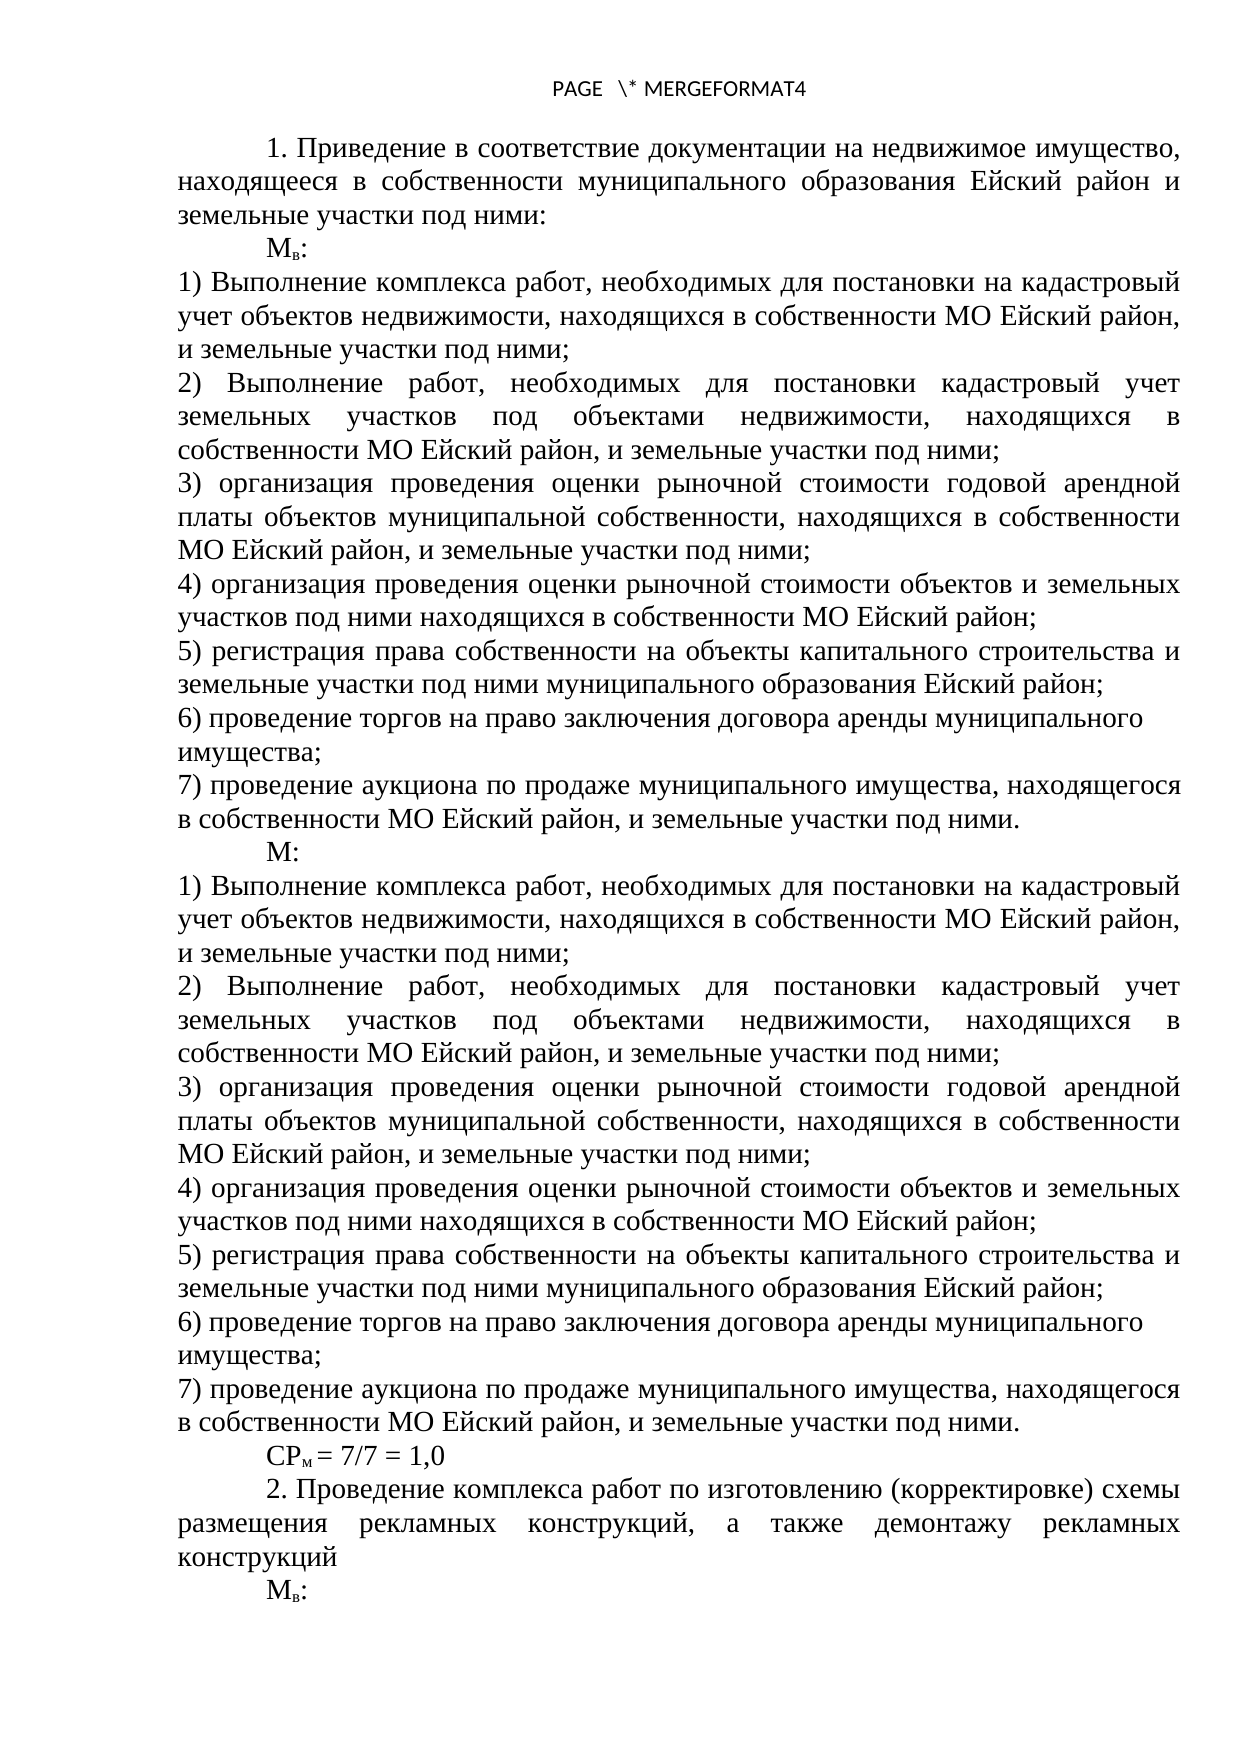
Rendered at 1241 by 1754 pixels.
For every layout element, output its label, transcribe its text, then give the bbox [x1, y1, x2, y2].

text 4) организация проведения оценки рыночной стоимости объектов и земельных участков под ними находящихся в собственности МО Ейский район; [177, 566, 1181, 633]
text имущества; [177, 734, 1181, 767]
text 1) Выполнение комплекса работ, необходимых для постановки на кадастровый учет объектов недвижимости, находящихся в собственности МО Ейский район, и земельные участки под ними; [177, 264, 1181, 365]
text 1) Выполнение комплекса работ, необходимых для постановки на кадастровый учет объектов недвижимости, находящихся в собственности МО Ейский район, и земельные участки под ними; [177, 868, 1181, 968]
text 5) регистрация права собственности на объекты капитального строительства и земельные участки под ними муниципального образования Ейский район; [177, 633, 1181, 700]
text 4) организация проведения оценки рыночной стоимости объектов и земельных участков под ними находящихся в собственности МО Ейский район; [177, 1170, 1181, 1237]
text Мв: [177, 231, 1181, 264]
text 3) организация проведения оценки рыночной стоимости годовой арендной платы объектов муниципальной собственности, находящихся в собственности МО Ейский район, и земельные участки под ними; [177, 465, 1181, 566]
text 2) Выполнение работ, необходимых для постановки кадастровый учет земельных участков под объектами недвижимости, находящихся в собственности МО Ейский район, и земельные участки под ними; [177, 968, 1181, 1069]
text СРм = 7/7 = 1,0 [177, 1438, 1181, 1472]
text 2. Проведение комплекса работ по изготовлению (корректировке) схемы размещения рекламных конструкций, а также демонтажу рекламных конструкций [177, 1472, 1181, 1572]
text 5) регистрация права собственности на объекты капитального строительства и земельные участки под ними муниципального образования Ейский район; [177, 1237, 1181, 1304]
text имущества; [177, 1337, 1181, 1371]
text 6) проведение торгов на право заключения договора аренды муниципального [177, 700, 1181, 734]
text 7) проведение аукциона по продаже муниципального имущества, находящегося в собственности МО Ейский район, и земельные участки под ними. [177, 1371, 1181, 1438]
text Мв: [177, 1572, 1181, 1606]
text 3) организация проведения оценки рыночной стоимости годовой арендной платы объектов муниципальной собственности, находящихся в собственности МО Ейский район, и земельные участки под ними; [177, 1069, 1181, 1170]
text М: [177, 834, 1181, 868]
text 2) Выполнение работ, необходимых для постановки кадастровый учет земельных участков под объектами недвижимости, находящихся в собственности МО Ейский район, и земельные участки под ними; [177, 365, 1181, 465]
text 7) проведение аукциона по продаже муниципального имущества, находящегося в собственности МО Ейский район, и земельные участки под ними. [177, 767, 1181, 834]
text 6) проведение торгов на право заключения договора аренды муниципального [177, 1304, 1181, 1337]
text 1. Приведение в соответствие документации на недвижимое имущество, находящееся в собственности муниципального образования Ейский район и земельные участки под ними: [177, 130, 1181, 231]
